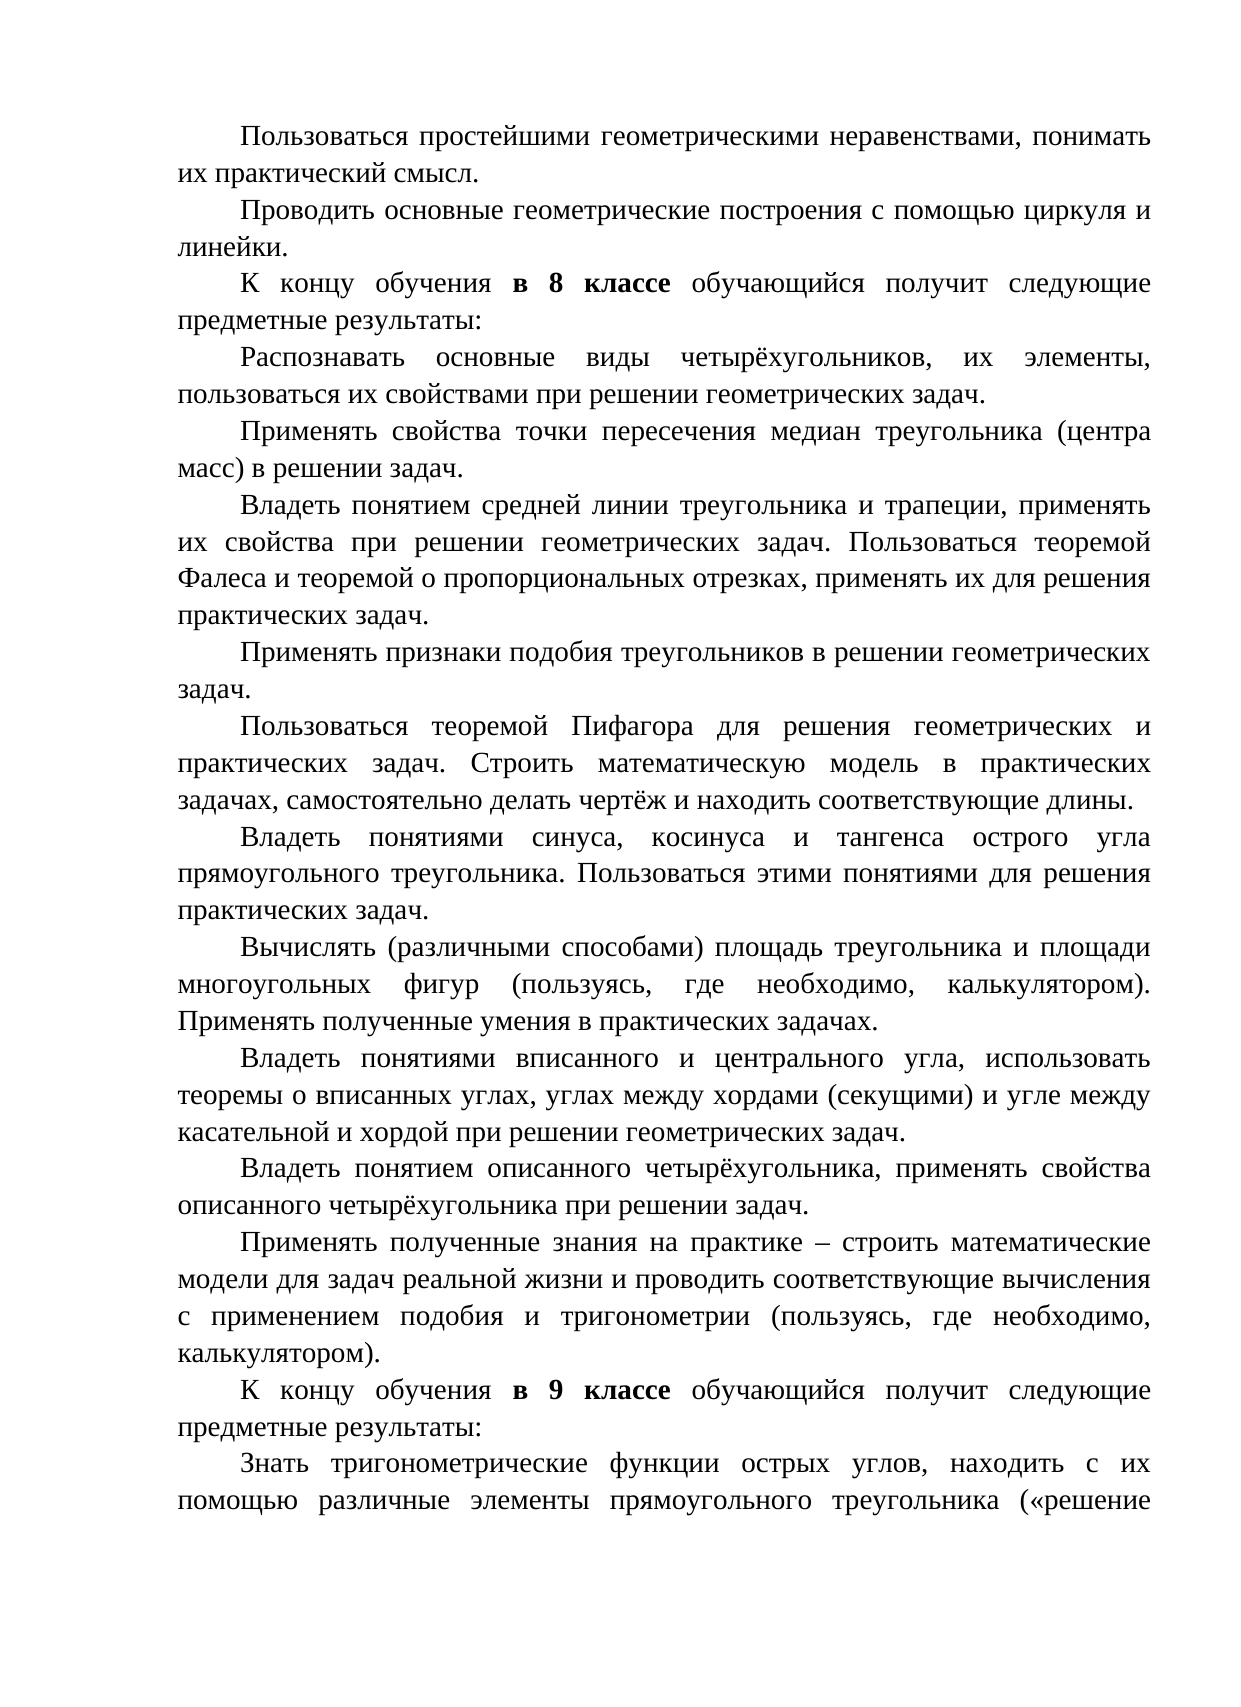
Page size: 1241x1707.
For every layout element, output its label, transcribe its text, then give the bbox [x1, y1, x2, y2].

text Проводить основные геометрические построения с помощью циркуля и линейки. [177, 192, 1152, 262]
text Владеть понятием средней линии треугольника и трапеции, применять их свойства при решении геометрических задач. Пользоваться теоремой Фалеса и теоремой о пропорциональных отрезках, применять их для решения практических задач. [177, 487, 1152, 631]
text Применять полученные знания на практике – строить математические модели для задач реальной жизни и проводить соответствующие вычисления с применением подобия и тригонометрии (пользуясь, где необходимо, калькулятором). [177, 1224, 1152, 1368]
text Распознавать основные виды четырёхугольников, их элементы, пользоваться их свойствами при решении геометрических задач. [177, 339, 1152, 410]
text Пользоваться теоремой Пифагора для решения геометрических и практических задач. Строить математическую модель в практических задачах, самостоятельно делать чертёж и находить соответствующие длины. [177, 708, 1152, 815]
text Применять свойства точки пересечения медиан треугольника (центра масс) в решении задач. [177, 413, 1152, 483]
text Применять признаки подобия треугольников в решении геометрических задач. [177, 634, 1152, 705]
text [177, 1446, 1152, 1516]
text Владеть понятиями вписанного и центрального угла, использовать теоремы о вписанных углах, углах между хордами (секущими) и угле между касательной и хордой при решении геометрических задач. [177, 1040, 1152, 1147]
text Владеть понятиями синуса, косинуса и тангенса острого угла прямоугольного треугольника. Пользоваться этими понятиями для решения практических задач. [177, 819, 1152, 926]
text Владеть понятием описанного четырёхугольника, применять свойства описанного четырёхугольника при решении задач. [177, 1151, 1152, 1221]
text К концу обучения в 9 классе обучающийся получит следующие предметные результаты: [177, 1372, 1152, 1442]
text К концу обучения в 8 классе обучающийся получит следующие предметные результаты: [177, 266, 1152, 336]
text Пользоваться простейшими геометрическими неравенствами, понимать их практический смысл. [177, 118, 1152, 188]
text Вычислять (различными способами) площадь треугольника и площади многоугольных фигур (пользуясь, где необходимо, калькулятором). Применять полученные умения в практических задачах. [177, 929, 1152, 1037]
